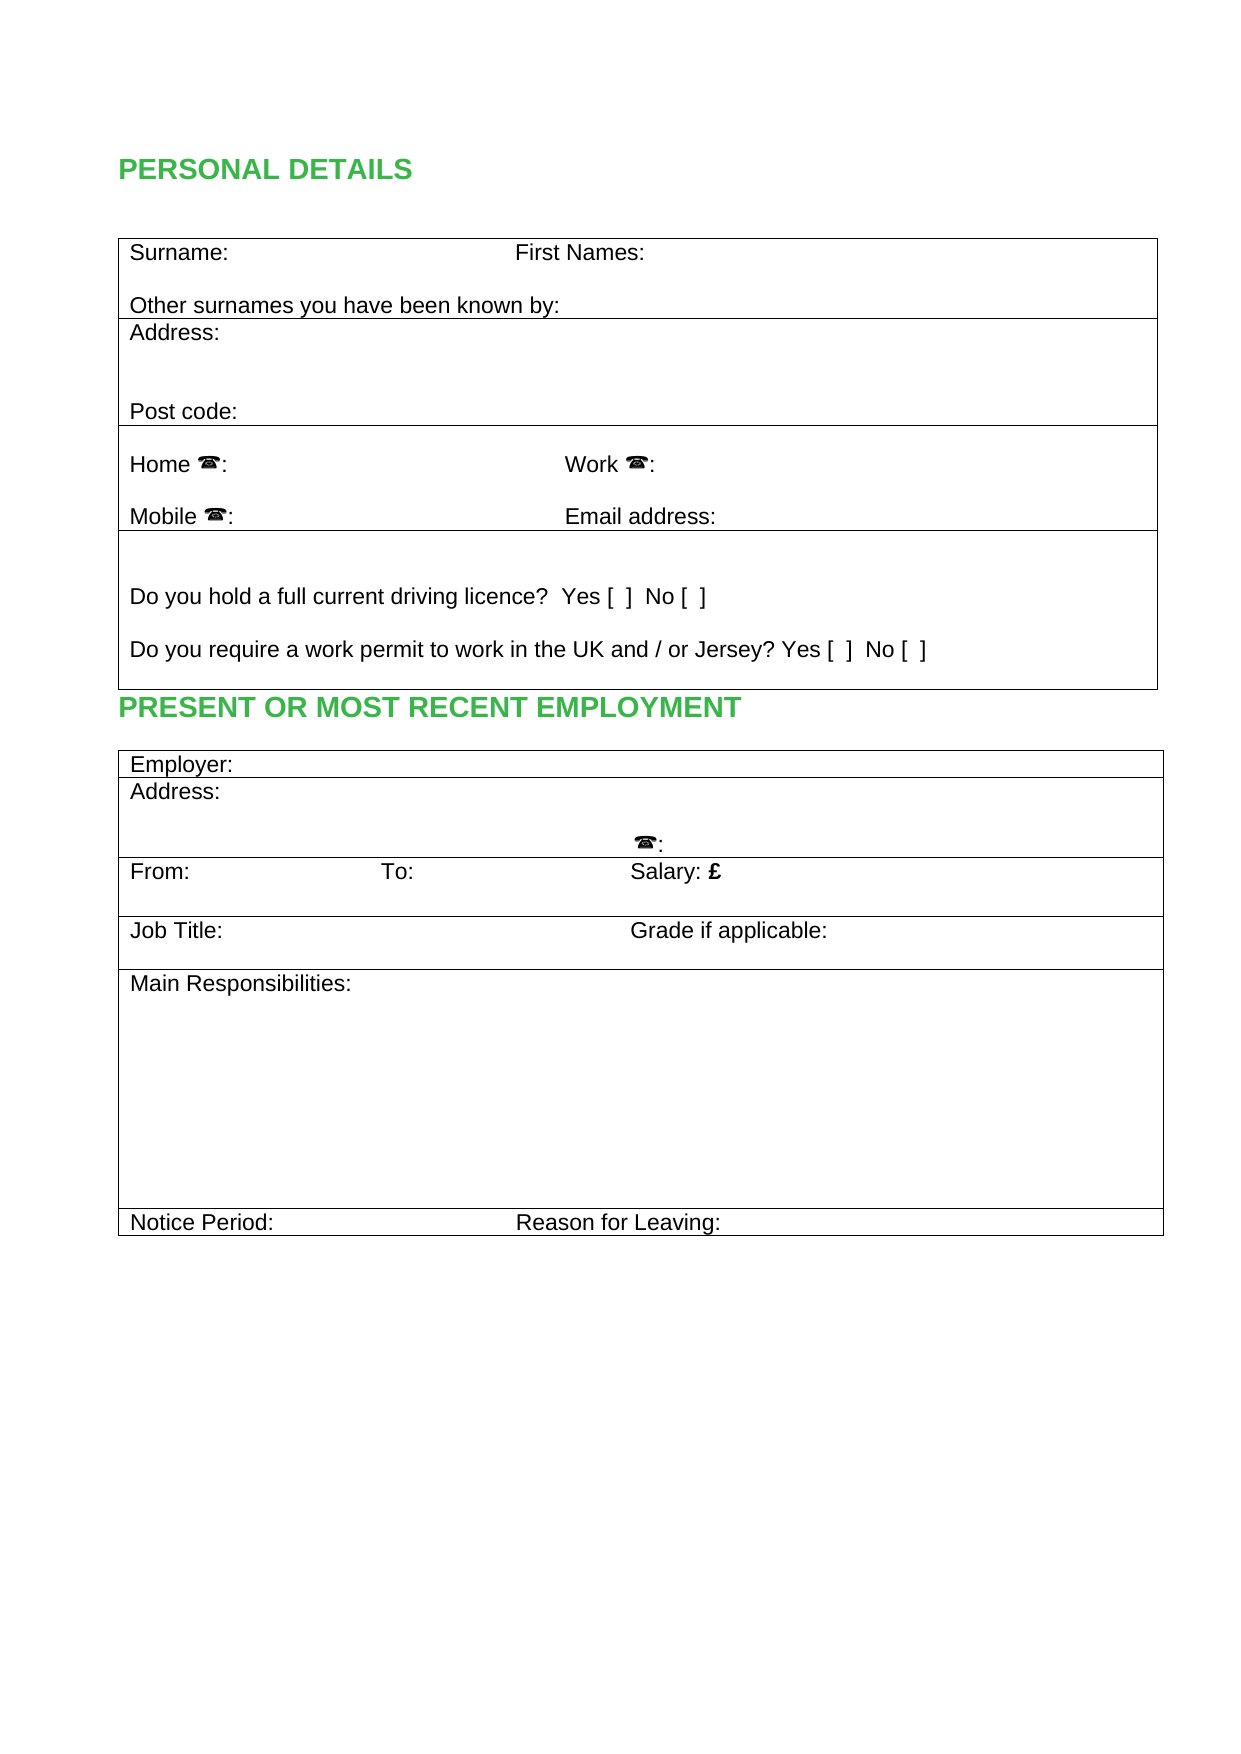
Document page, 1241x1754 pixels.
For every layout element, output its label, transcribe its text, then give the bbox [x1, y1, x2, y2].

table_cell Notice Period: Reason for Leaving: [119, 1209, 1163, 1235]
subtitle PRESENT OR MOST RECENT EMPLOYMENT [118, 690, 1122, 723]
table_cell Home : Work : Mobile : Email address: [119, 426, 1157, 529]
table_header Surname: First Names: Other surnames you have been known by: [119, 239, 1157, 318]
table_cell Do you hold a full current driving licence? Yes [ ] No [ ] Do you require a work permit to work in the UK and / or Jersey? Yes [ ] No [ ] [119, 531, 1157, 689]
table_cell Address: : [119, 778, 1163, 857]
table_header Employer: [119, 751, 1163, 777]
table_cell Address: Post code: [119, 319, 1157, 424]
table_cell From: To: Salary: £ [119, 858, 1163, 916]
table_cell Job Title: Grade if applicable: [119, 917, 1163, 969]
table_cell Main Responsibilities: [119, 970, 1163, 1208]
subtitle PERSONAL DETAILS [118, 152, 1122, 185]
